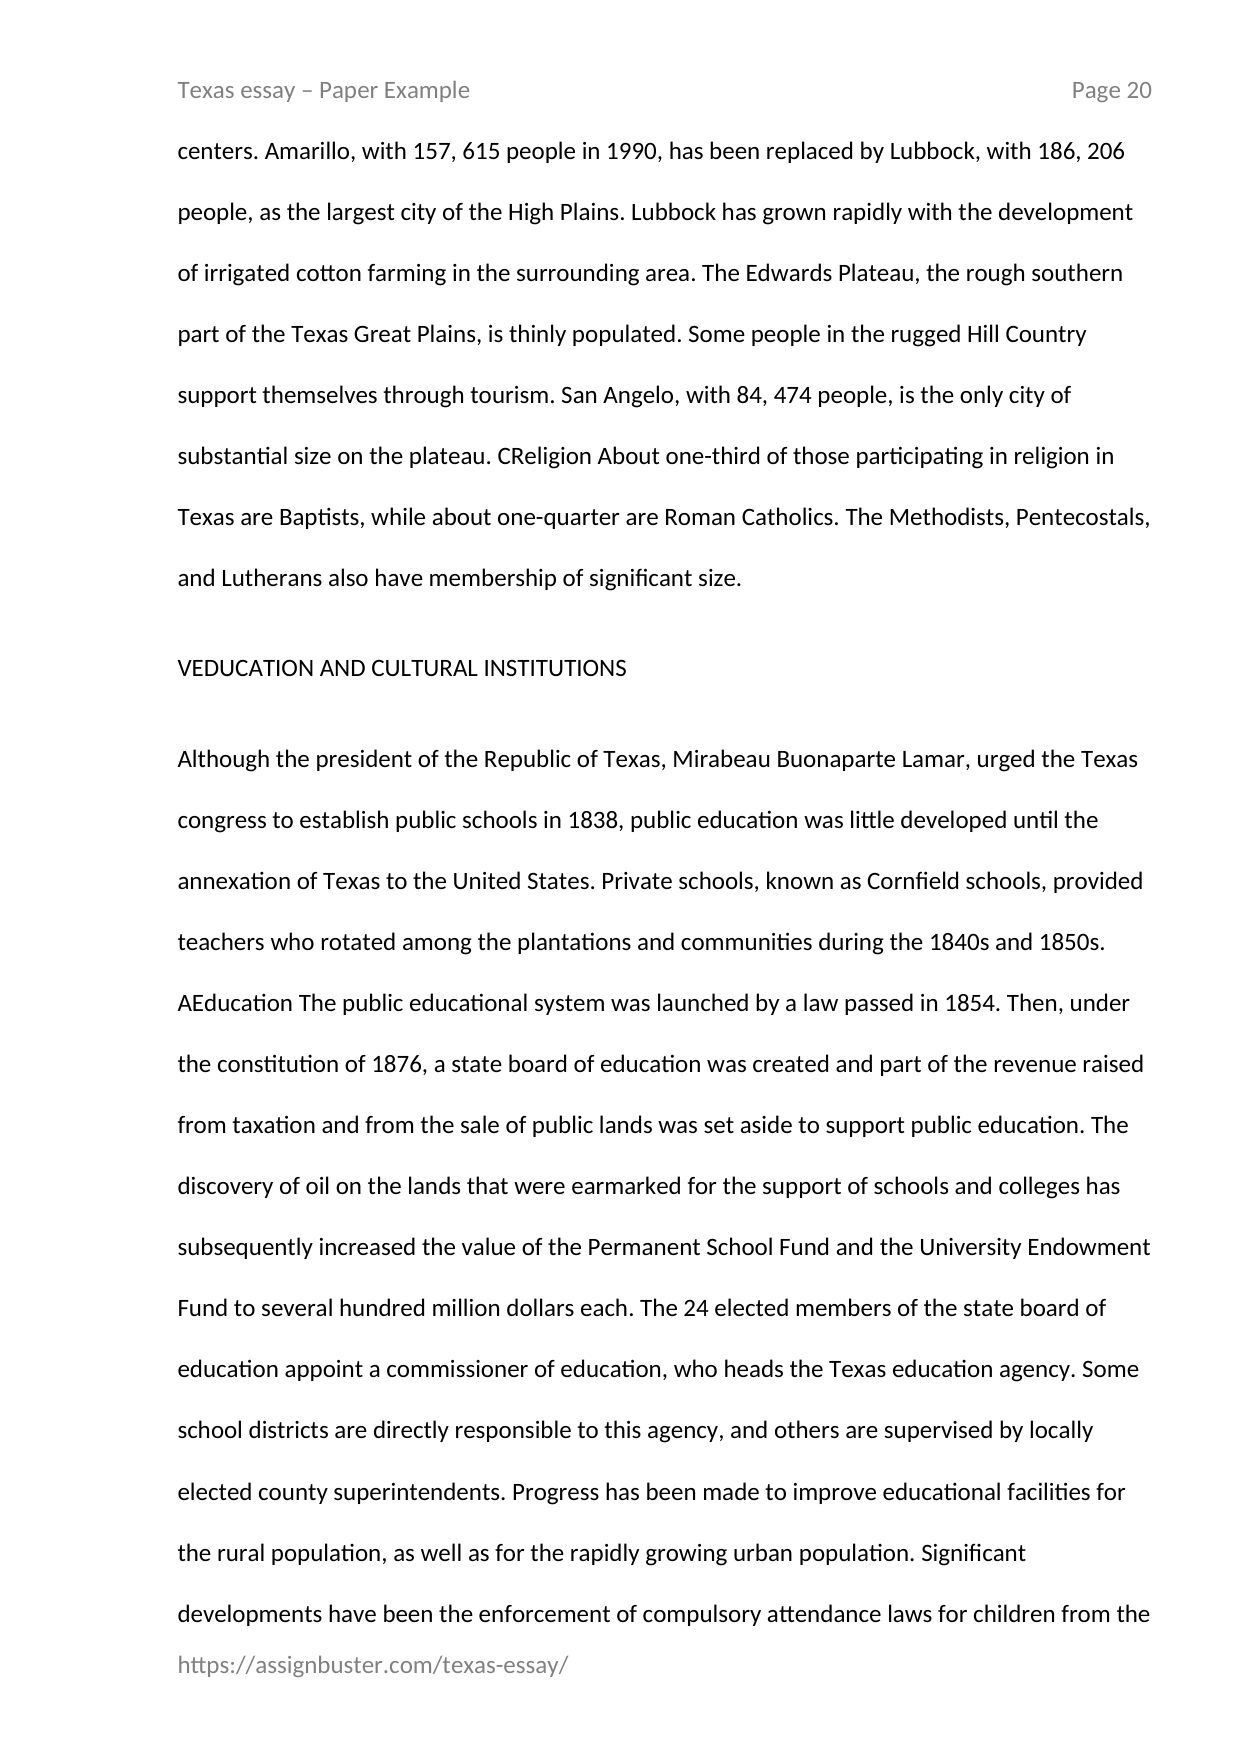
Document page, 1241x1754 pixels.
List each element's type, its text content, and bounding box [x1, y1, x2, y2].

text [177, 743, 1152, 1628]
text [177, 135, 1152, 593]
text VEDUCATION AND CULTURAL INSTITUTIONS [177, 653, 1152, 683]
